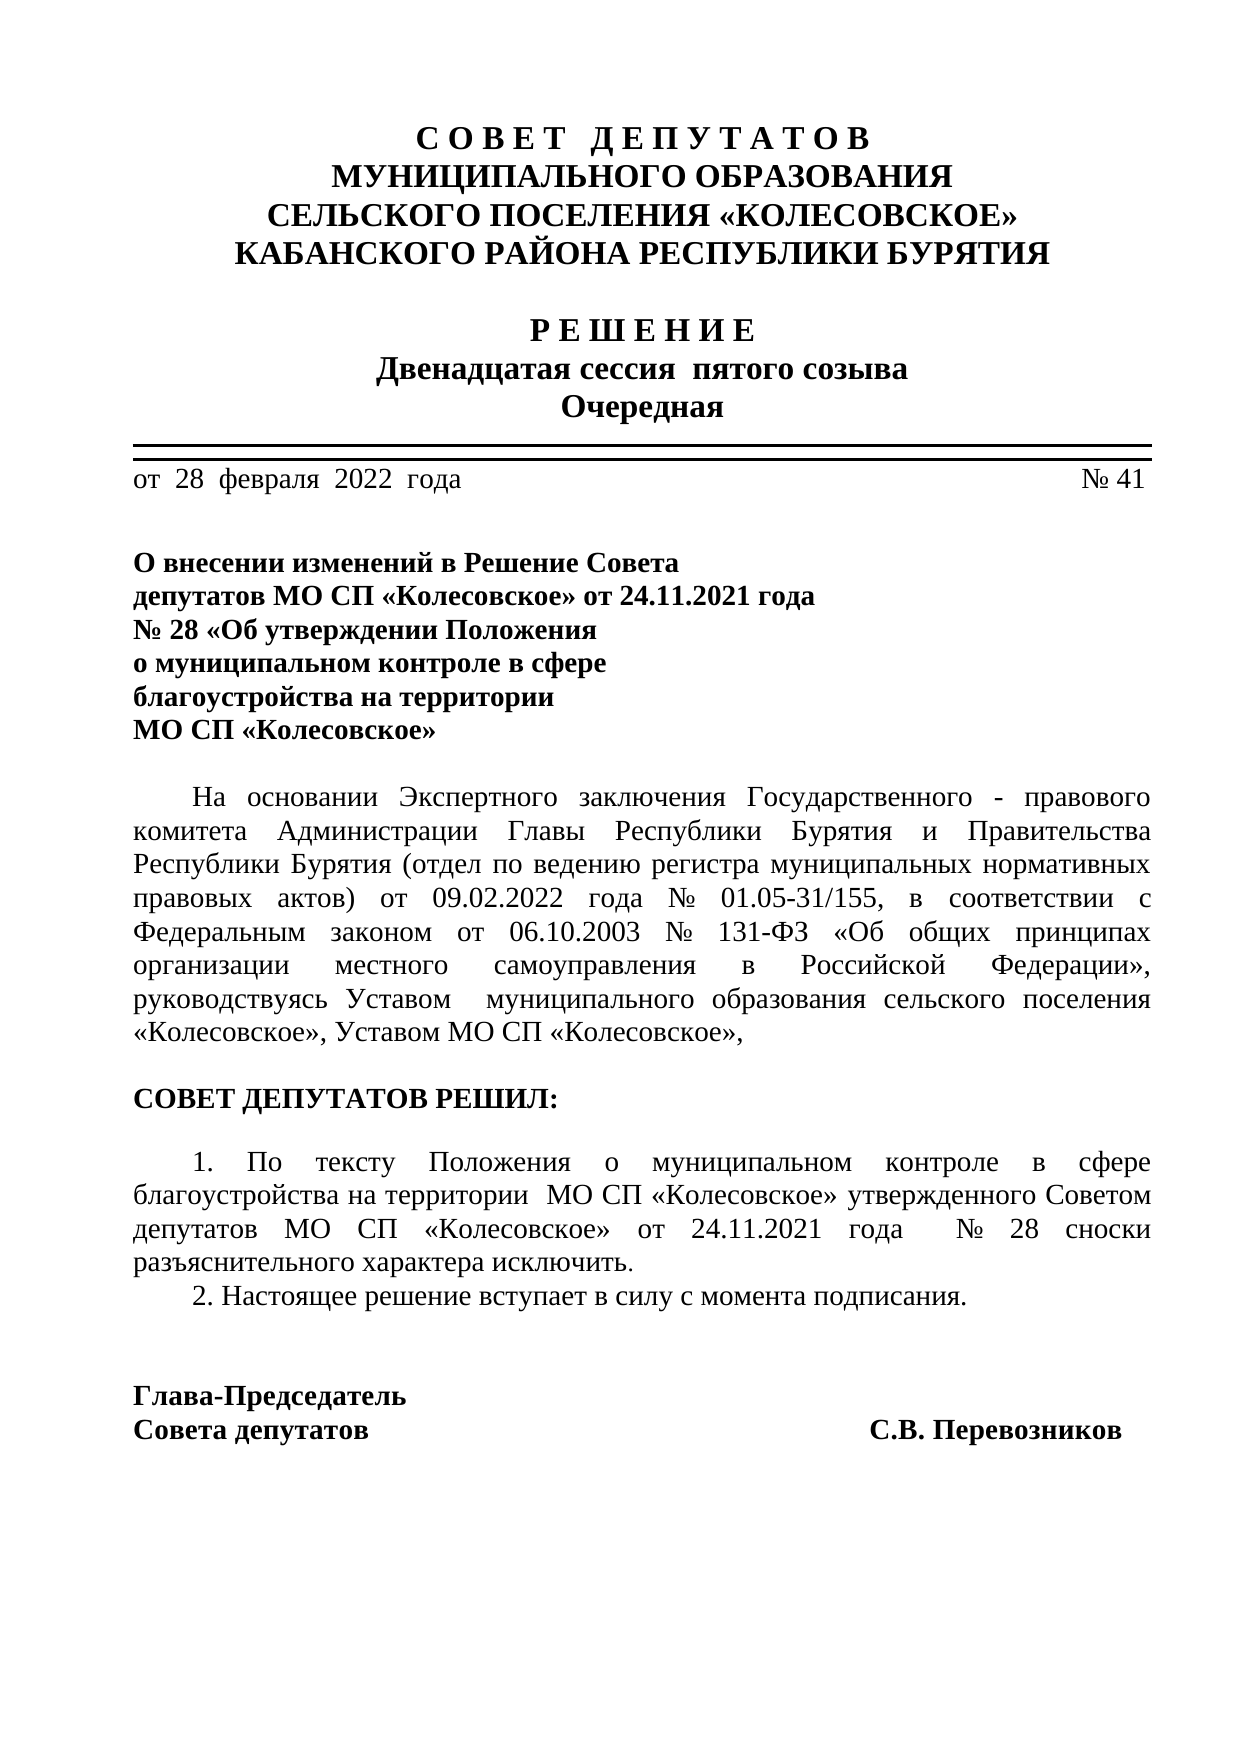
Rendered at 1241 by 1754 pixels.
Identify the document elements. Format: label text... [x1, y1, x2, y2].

text Совета депутатов С.В. Перевозников [133, 1412, 1152, 1446]
text от 28 февраля 2022 года № 41 [77, 461, 1152, 494]
text Р Е Ш Е Н И Е [133, 310, 1152, 348]
text депутатов МО СП «Колесовское» от 24.11.2021 года [133, 578, 1152, 612]
text КАБАНСКОГО РАЙОНА РЕСПУБЛИКИ БУРЯТИЯ [133, 233, 1152, 271]
text О внесении изменений в Решение Совета [133, 545, 1152, 578]
text № 28 «Об утверждении Положения [133, 612, 1152, 645]
text СОВЕТ ДЕПУТАТОВ РЕШИЛ: [133, 1081, 1152, 1115]
text С О В Е Т Д Е П У Т А Т О В [133, 118, 1152, 156]
text 2. Настоящее решение вступает в силу с момента подписания. [133, 1278, 1152, 1311]
text о муниципальном контроле в сфере благоустройства на территории [133, 645, 1152, 712]
text На основании Экспертного заключения Государственного - правового комитета Администрации Главы Республики Бурятия и Правительства Республики Бурятия (отдел по ведению регистра муниципальных нормативных правовых актов) от 09.02.2022 года № 01.05-31/155, в соответствии с Федеральным законом от 06.10.2003 № 131-ФЗ «Об общих принципах организации местного самоуправления в Российской Федерации», руководствуясь Уставом муниципального образования сельского поселения «Колесовское», Уставом МО СП «Колесовское», [133, 779, 1152, 813]
text 1. По тексту Положения о муниципальном контроле в сфере благоустройства на территории МО СП «Колесовское» утвержденного Советом депутатов МО СП «Колесовское» от 24.11.2021 года № 28 сноски разъяснительного характера исключить. [133, 1144, 1152, 1278]
text Глава-Председатель [133, 1378, 1152, 1412]
text На основании Экспертного заключения Государственного - правового комитета Администрации Главы Республики Бурятия и Правительства Республики Бурятия (отдел по ведению регистра муниципальных нормативных правовых актов) от 09.02.2022 года № 01.05-31/155, в соответствии с Федеральным законом от 06.10.2003 № 131-ФЗ «Об общих принципах организации местного самоуправления в Российской Федерации», руководствуясь Уставом муниципального образования сельского поселения «Колесовское», Уставом МО СП «Колесовское», [133, 813, 1152, 1048]
text МУНИЦИПАЛЬНОГО ОБРАЗОВАНИЯ [133, 156, 1152, 195]
text Двенадцатая сессия пятого созыва [133, 348, 1152, 386]
text Очередная [133, 386, 1152, 425]
text МО СП «Колесовское» [133, 712, 1152, 746]
text СЕЛЬСКОГО ПОСЕЛЕНИЯ «КОЛЕСОВСКОЕ» [133, 195, 1152, 233]
